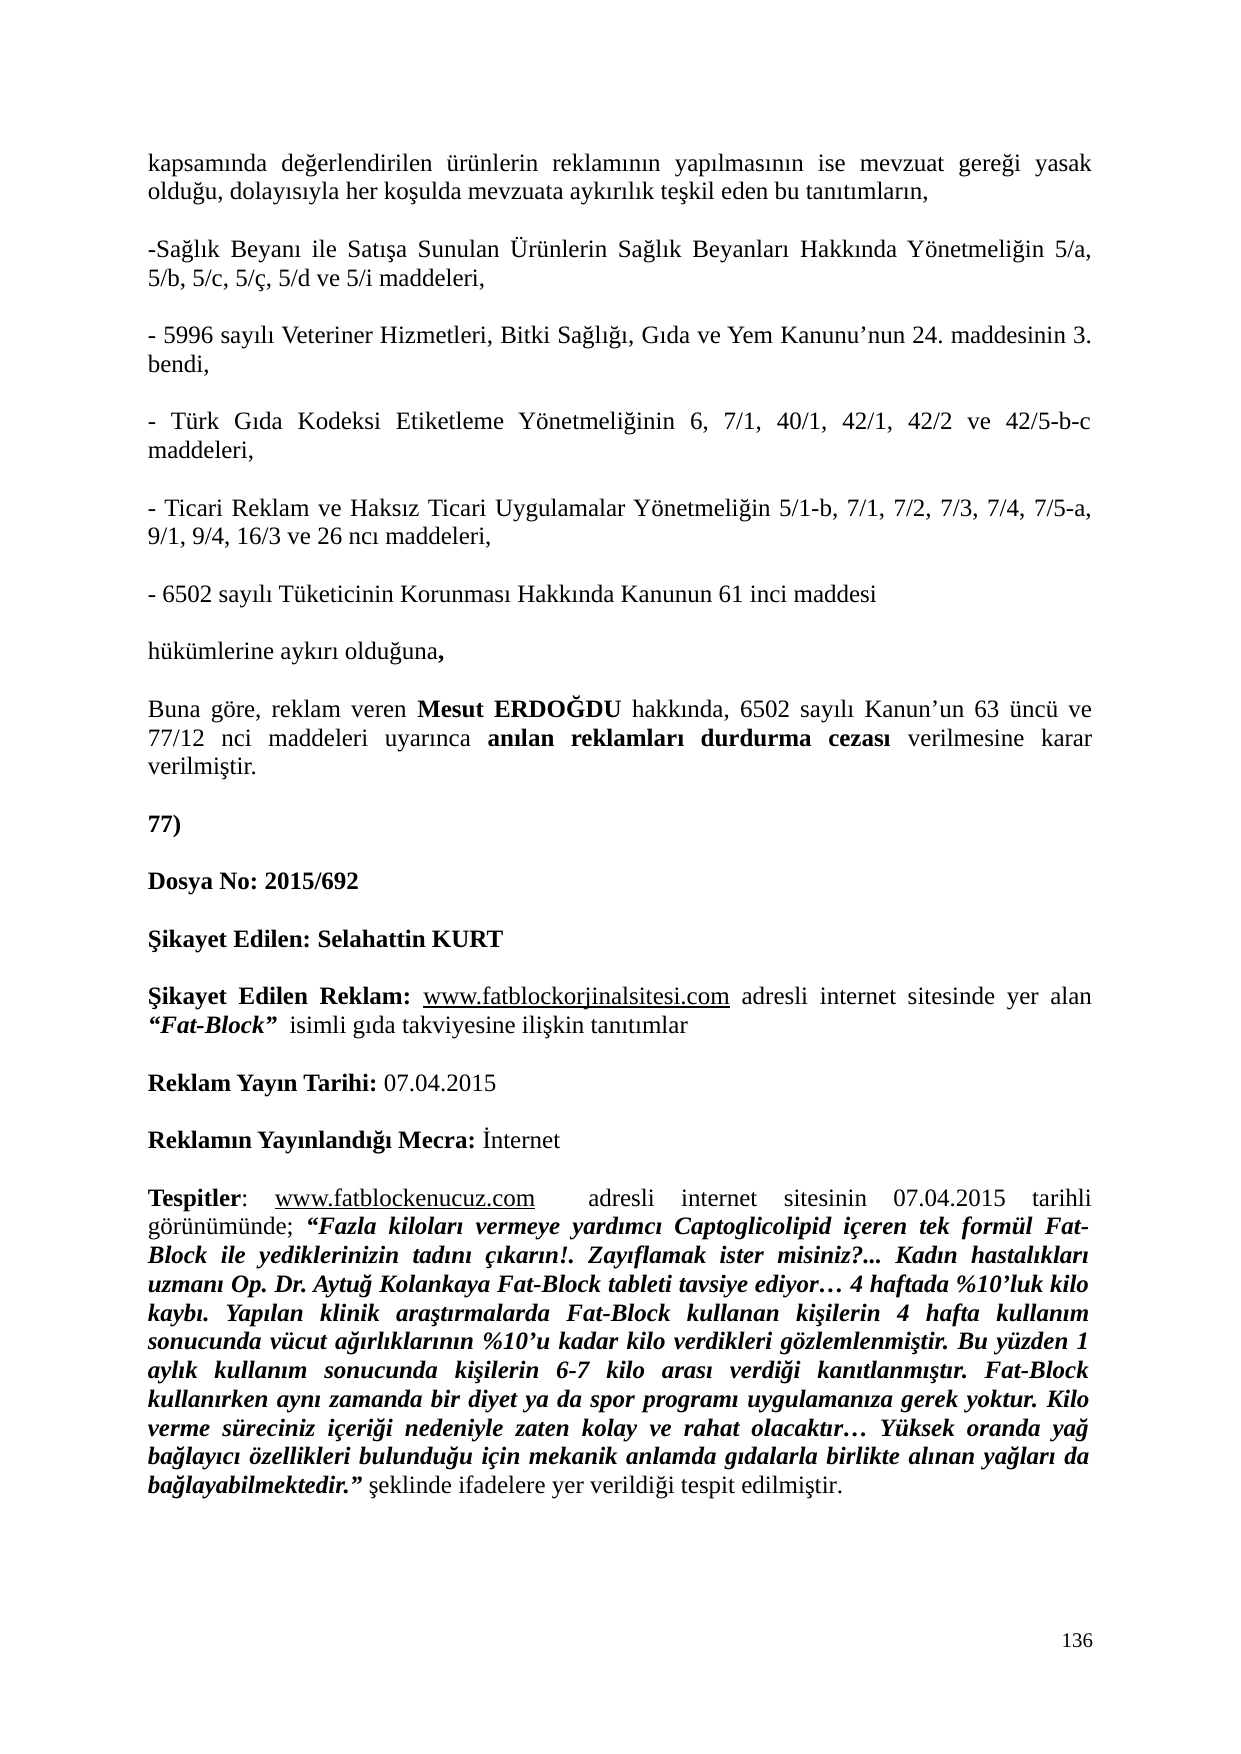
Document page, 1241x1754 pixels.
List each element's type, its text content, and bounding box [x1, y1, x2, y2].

text Şikayet Edilen: Selahattin KURT [148, 924, 1118, 953]
text Reklam Yayın Tarihi: 07.04.2015 [148, 1068, 1092, 1096]
text Şikayet Edilen Reklam: www.fatblockorjinalsitesi.com adresli internet sitesinde yer alan “Fat-Block” isimli gıda takviyesine ilişkin tanıtımlar [148, 981, 1092, 1039]
text 77) [148, 809, 1092, 838]
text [148, 148, 1092, 205]
text - 6502 sayılı Tüketicinin Korunması Hakkında Kanunun 61 inci maddesi [148, 579, 1092, 608]
text - 5996 sayılı Veteriner Hizmetleri, Bitki Sağlığı, Gıda ve Yem Kanunu’nun 24. maddesinin 3. bendi, [148, 320, 1092, 378]
text - Ticari Reklam ve Haksız Ticari Uygulamalar Yönetmeliğin 5/1-b, 7/1, 7/2, 7/3, 7/4, 7/5-a, 9/1, 9/4, 16/3 ve 26 ncı maddeleri, [148, 493, 1092, 550]
text Dosya No: 2015/692 [148, 866, 1092, 895]
text hükümlerine aykırı olduğuna, [148, 636, 1092, 665]
text -Sağlık Beyanı ile Satışa Sunulan Ürünlerin Sağlık Beyanları Hakkında Yönetmeliğin 5/a, 5/b, 5/c, 5/ç, 5/d ve 5/i maddeleri, [148, 234, 1092, 291]
text Reklamın Yayınlandığı Mecra: İnternet [148, 1125, 1092, 1154]
text - Türk Gıda Kodeksi Etiketleme Yönetmeliğinin 6, 7/1, 40/1, 42/1, 42/2 ve 42/5-b-c maddeleri, [148, 406, 1092, 464]
text Buna göre, reklam veren Mesut ERDOĞDU hakkında, 6502 sayılı Kanun’un 63 üncü ve 77/12 nci maddeleri uyarınca anılan reklamları durdurma cezası verilmesine karar verilmiştir. [148, 694, 1092, 780]
text Tespitler: www.fatblockenucuz.com adresli internet sitesinin 07.04.2015 tarihli görünümünde; “Fazla kiloları vermeye yardımcı Captoglicolipid içeren tek formül Fat-Block ile yediklerinizin tadını çıkarın!. Zayıflamak ister misiniz?... Kadın hastalıkları uzmanı Op. Dr. Aytuğ Kolankaya Fat-Block tableti tavsiye ediyor… 4 haftada %10’luk kilo kaybı. Yapılan klinik araştırmalarda Fat-Block kullanan kişilerin 4 hafta kullanım sonucunda vücut ağırlıklarının %10’u kadar kilo verdikleri gözlemlenmiştir. Bu yüzden 1 aylık kullanım sonucunda kişilerin 6-7 kilo arası verdiği kanıtlanmıştır. Fat-Block kullanırken aynı zamanda bir diyet ya da spor programı uygulamanıza gerek yoktur. Kilo verme süreciniz içeriği nedeniyle zaten kolay ve rahat olacaktır… Yüksek oranda yağ bağlayıcı özellikleri bulunduğu için mekanik anlamda gıdalarla birlikte alınan yağları da bağlayabilmektedir.” şeklinde ifadelere yer verildiği tespit edilmiştir. [148, 1183, 1092, 1499]
